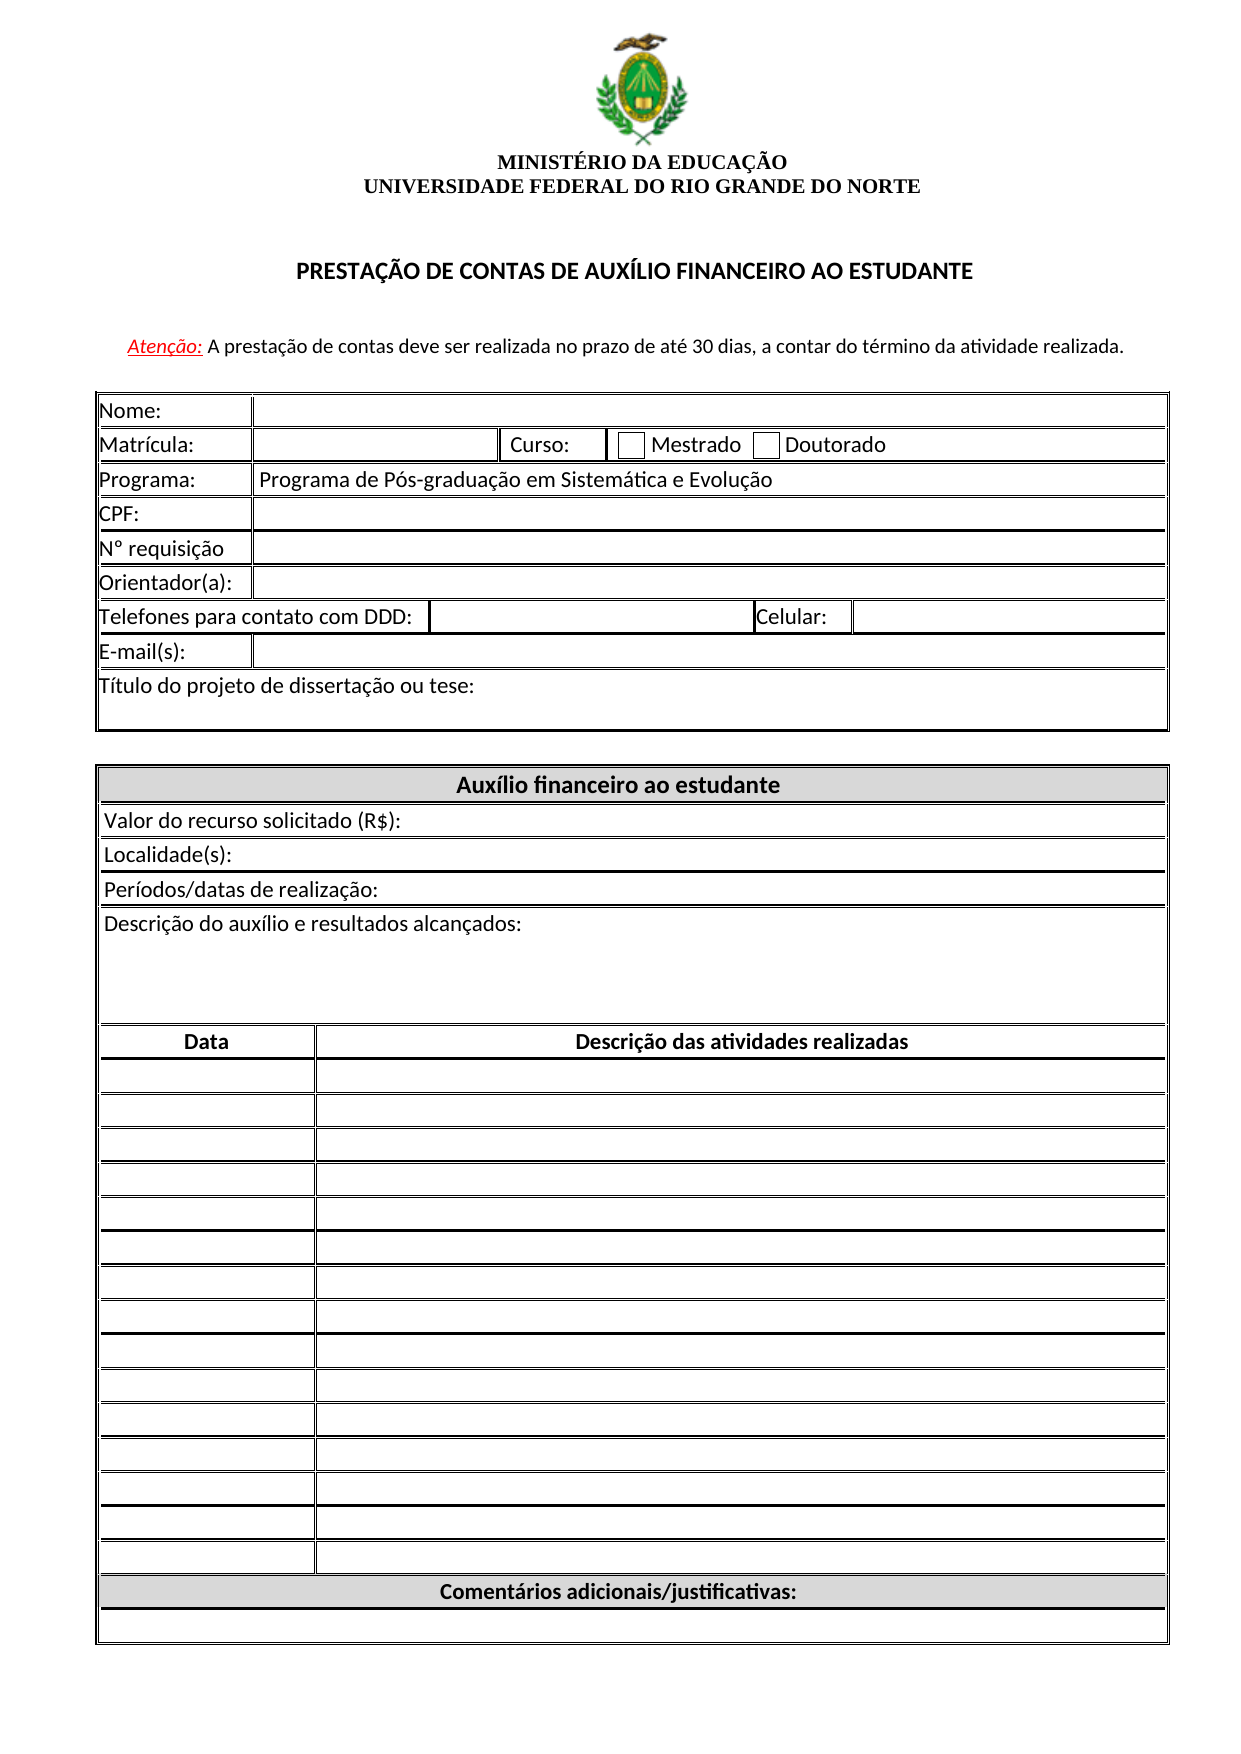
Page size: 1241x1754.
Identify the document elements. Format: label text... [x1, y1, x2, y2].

table_cell Comentários adicionais/justificativas: [97, 1573, 1168, 1607]
table_cell Telefones para contato com DDD: [97, 598, 429, 632]
table_cell [317, 1538, 1167, 1573]
table_cell [317, 1057, 1167, 1091]
table_cell [317, 1091, 1167, 1126]
table_cell [317, 1470, 1167, 1504]
table_cell [99, 1332, 314, 1366]
table_cell [317, 1195, 1167, 1229]
table_cell [317, 1229, 1167, 1263]
table_header [253, 395, 1167, 426]
table_cell [853, 598, 1168, 632]
table_cell [97, 1298, 316, 1332]
picture [595, 29, 690, 150]
table_cell [316, 1298, 1168, 1332]
table_header Nome: [99, 395, 252, 426]
table_cell [317, 1160, 1167, 1194]
table_cell [97, 1401, 316, 1435]
table_cell [99, 1091, 314, 1126]
table_cell Curso: [501, 429, 605, 460]
table_cell [317, 1366, 1167, 1401]
table_cell Mestrado Doutorado [606, 426, 1168, 460]
table_cell [99, 1607, 1167, 1641]
table_cell Descrição das atividades realizadas [316, 1023, 1168, 1057]
table_cell Períodos/datas de realização: [99, 870, 1167, 904]
table_cell [99, 1366, 314, 1401]
table_cell [317, 1504, 1167, 1538]
table_cell Nº requisição [99, 529, 251, 563]
table_cell [316, 1126, 1168, 1160]
table_cell [99, 1435, 314, 1469]
table_cell Orientador(a): [99, 563, 251, 598]
table_cell [431, 601, 753, 632]
table_cell Título do projeto de dissertação ou tese: [99, 666, 1167, 729]
table_cell Programa de Pós-graduação em Sistemática e Evolução [254, 460, 1167, 494]
table_cell [254, 632, 1167, 666]
table_cell Celular: [756, 601, 851, 632]
table_cell [97, 1126, 316, 1160]
table_cell [317, 1332, 1167, 1366]
table_cell Localidade(s): [97, 836, 1168, 870]
table_cell [316, 1401, 1168, 1435]
table_cell [99, 1263, 314, 1298]
table_cell Descrição do auxílio e resultados alcançados: [99, 904, 1167, 1023]
table_cell [317, 1435, 1167, 1469]
table_header Auxílio financeiro ao estudante [99, 768, 1167, 801]
table_cell [254, 563, 1167, 598]
table_cell [99, 1160, 314, 1194]
table_cell [99, 1504, 314, 1538]
table_cell Matrícula: [97, 426, 252, 460]
table_cell CPF: [99, 495, 251, 529]
table_cell [254, 429, 497, 460]
table_cell Valor do recurso solicitado (R$): [99, 801, 1167, 836]
table_cell [99, 1057, 314, 1091]
table_cell E-mail(s): [99, 632, 251, 666]
table_cell [99, 1538, 314, 1573]
table_cell Data [97, 1023, 316, 1057]
table_cell [317, 1263, 1167, 1298]
table_cell [99, 1229, 314, 1263]
table_cell Programa: [99, 460, 251, 494]
table_cell [254, 529, 1167, 563]
text Atenção: A prestação de contas deve ser realizada no prazo de até 30 dias, a contar do término da atividade realizada. [127, 333, 1181, 358]
table_cell [99, 1195, 314, 1229]
table_cell [99, 1470, 314, 1504]
text PRESTAÇÃO DE CONTAS DE AUXÍLIO FINANCEIRO AO ESTUDANTE [74, 255, 1196, 286]
table_cell [254, 495, 1167, 529]
